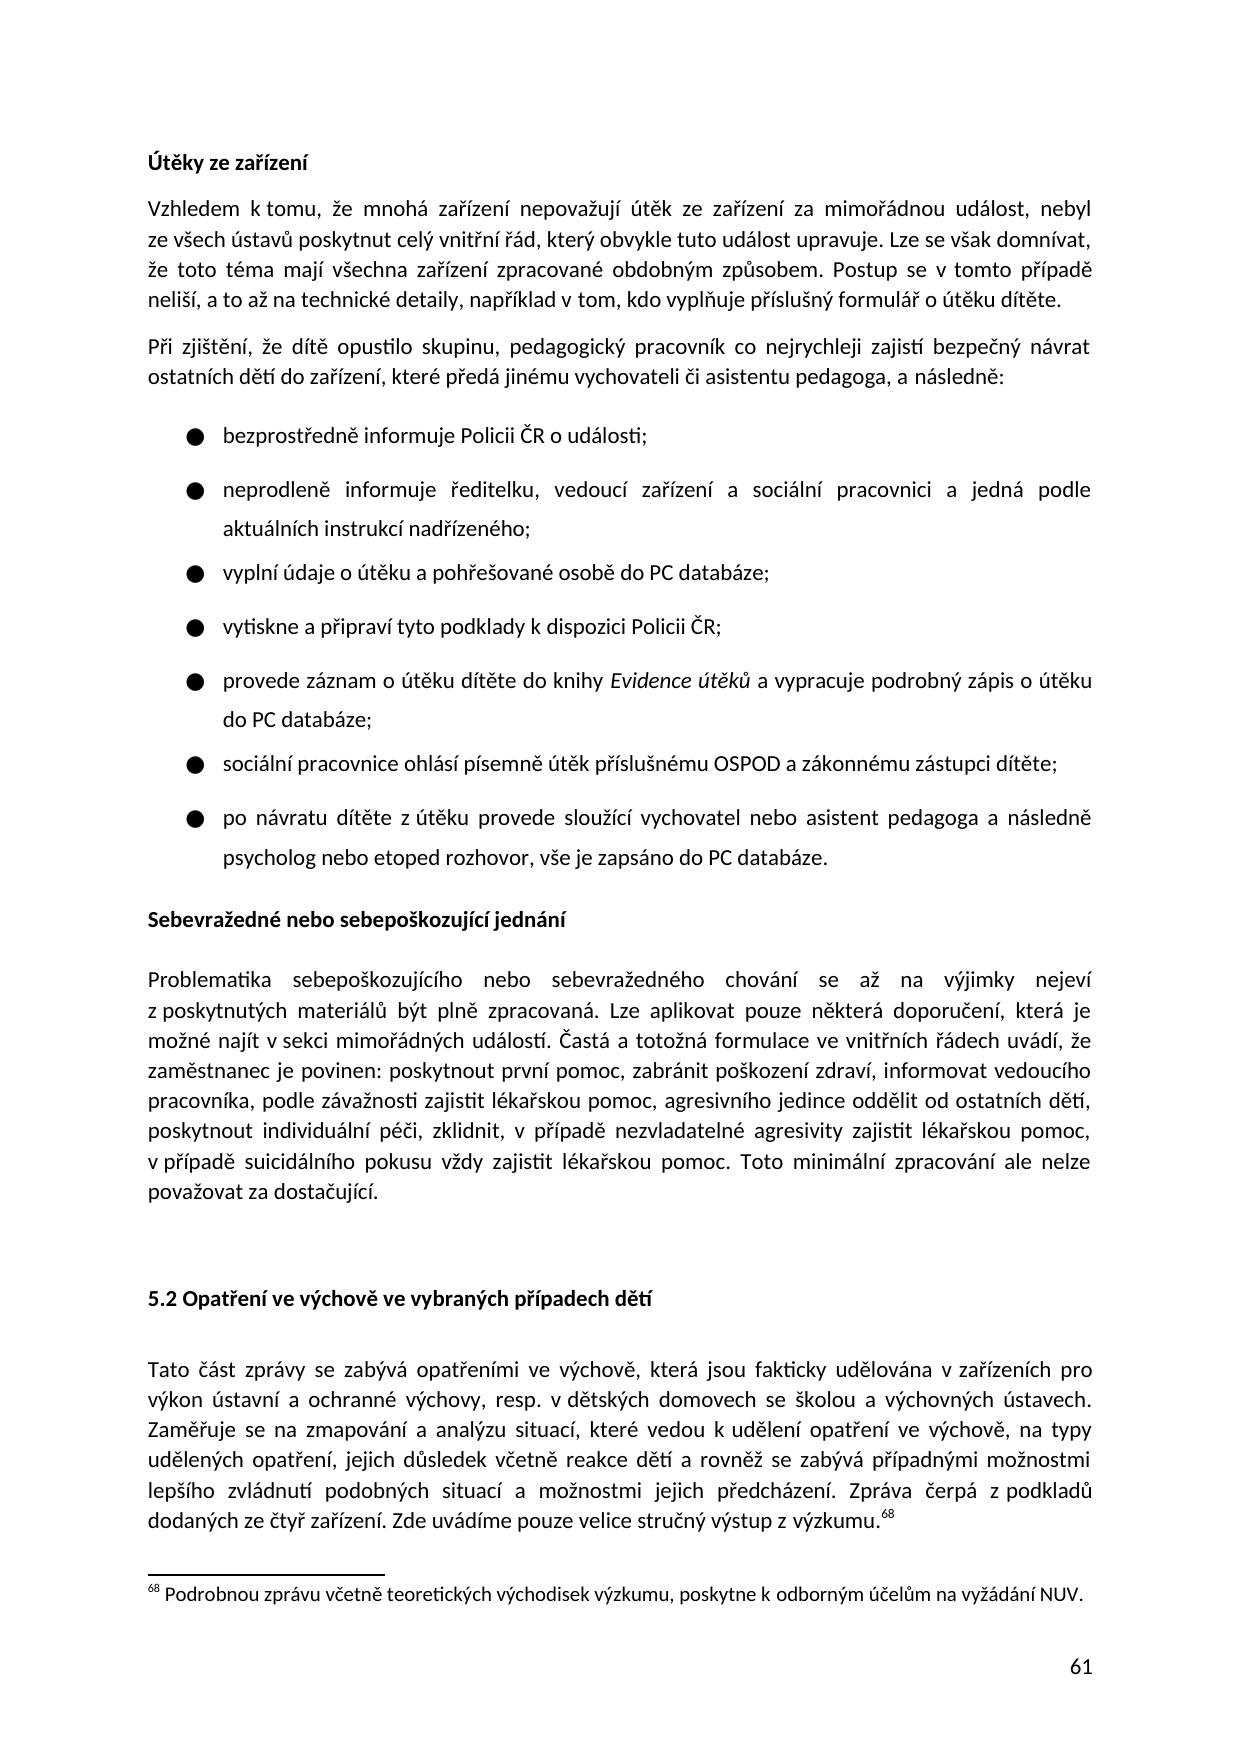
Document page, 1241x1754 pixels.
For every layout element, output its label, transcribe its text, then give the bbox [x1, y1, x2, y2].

list po návratu dítěte z útěku provede sloužící vychovatel nebo asistent pedagoga a následně psycholog nebo etoped rozhovor, vše je zapsáno do PC databáze. [185, 792, 1093, 871]
text Útěky ze zařízení [148, 148, 1093, 176]
list vytiskne a připraví tyto podklady k dispozici Policii ČR; [185, 600, 1093, 647]
list vyplní údaje o útěku a pohřešované osobě do PC databáze; [185, 546, 1093, 593]
text Tato část zprávy se zabývá opatřeními ve výchově, která jsou fakticky udělována v zařízeních pro výkon ústavní a ochranné výchovy, resp. v dětských domovech se školou a výchovných ústavech. Zaměřuje se na zmapování a analýzu situací, které vedou k udělení opatření ve výchově, na typy udělených opatření, jejich důsledek včetně reakce dětí a rovněž se zabývá případnými možnostmi lepšího zvládnutí podobných situací a možnostmi jejich předcházení. Zpráva čerpá z podkladů dodaných ze čtyř zařízení. Zde uvádíme pouze velice stručný výstup z výzkumu. [148, 1355, 1093, 1534]
subtitle Opatření ve výchově ve vybraných případech dětí [148, 1284, 1093, 1312]
text Při zjištění, že dítě opustilo skupinu, pedagogický pracovník co nejrychleji zajistí bezpečný návrat ostatních dětí do zařízení, které předá jinému vychovateli či asistentu pedagoga, a následně: [148, 332, 1093, 390]
list provede záznam o útěku dítěte do knihy Evidence útěků a vypracuje podrobný zápis o útěku do PC databáze; [185, 654, 1093, 733]
list bezprostředně informuje Policii ČR o události; [185, 409, 1093, 456]
list neprodleně informuje ředitelku, vedoucí zařízení a sociální pracovnici a jedná podle aktuálních instrukcí nadřízeného; [185, 463, 1093, 542]
text Vzhledem k tomu, že mnohá zařízení nepovažují útěk ze zařízení za mimořádnou událost, nebyl ze všech ústavů poskytnut celý vnitřní řád, který obvykle tuto událost upravuje. Lze se však domnívat, že toto téma mají všechna zařízení zpracované obdobným způsobem. Postup se v tomto případě neliší, a to až na technické detaily, například v tom, kdo vyplňuje příslušný formulář o útěku dítěte. [148, 194, 1093, 313]
text Sebevražedné nebo sebepoškozující jednání [148, 905, 1093, 933]
list sociální pracovnice ohlásí písemně útěk příslušnému OSPOD a zákonnému zástupci dítěte; [185, 738, 1093, 784]
text Problematika sebepoškozujícího nebo sebevražedného chování se až na výjimky nejeví z poskytnutých materiálů být plně zpracovaná. Lze aplikovat pouze některá doporučení, která je možné najít v sekci mimořádných událostí. Častá a totožná formulace ve vnitřních řádech uvádí, že zaměstnanec je povinen: poskytnout první pomoc, zabránit poškození zdraví, informovat vedoucího pracovníka, podle závažnosti zajistit lékařskou pomoc, agresivního jedince oddělit od ostatních dětí, poskytnout individuální péči, zklidnit, v případě nezvladatelné agresivity zajistit lékařskou pomoc, v případě suicidálního pokusu vždy zajistit lékařskou pomoc. Toto minimální zpracování ale nelze považovat za dostačující. [148, 966, 1093, 1205]
